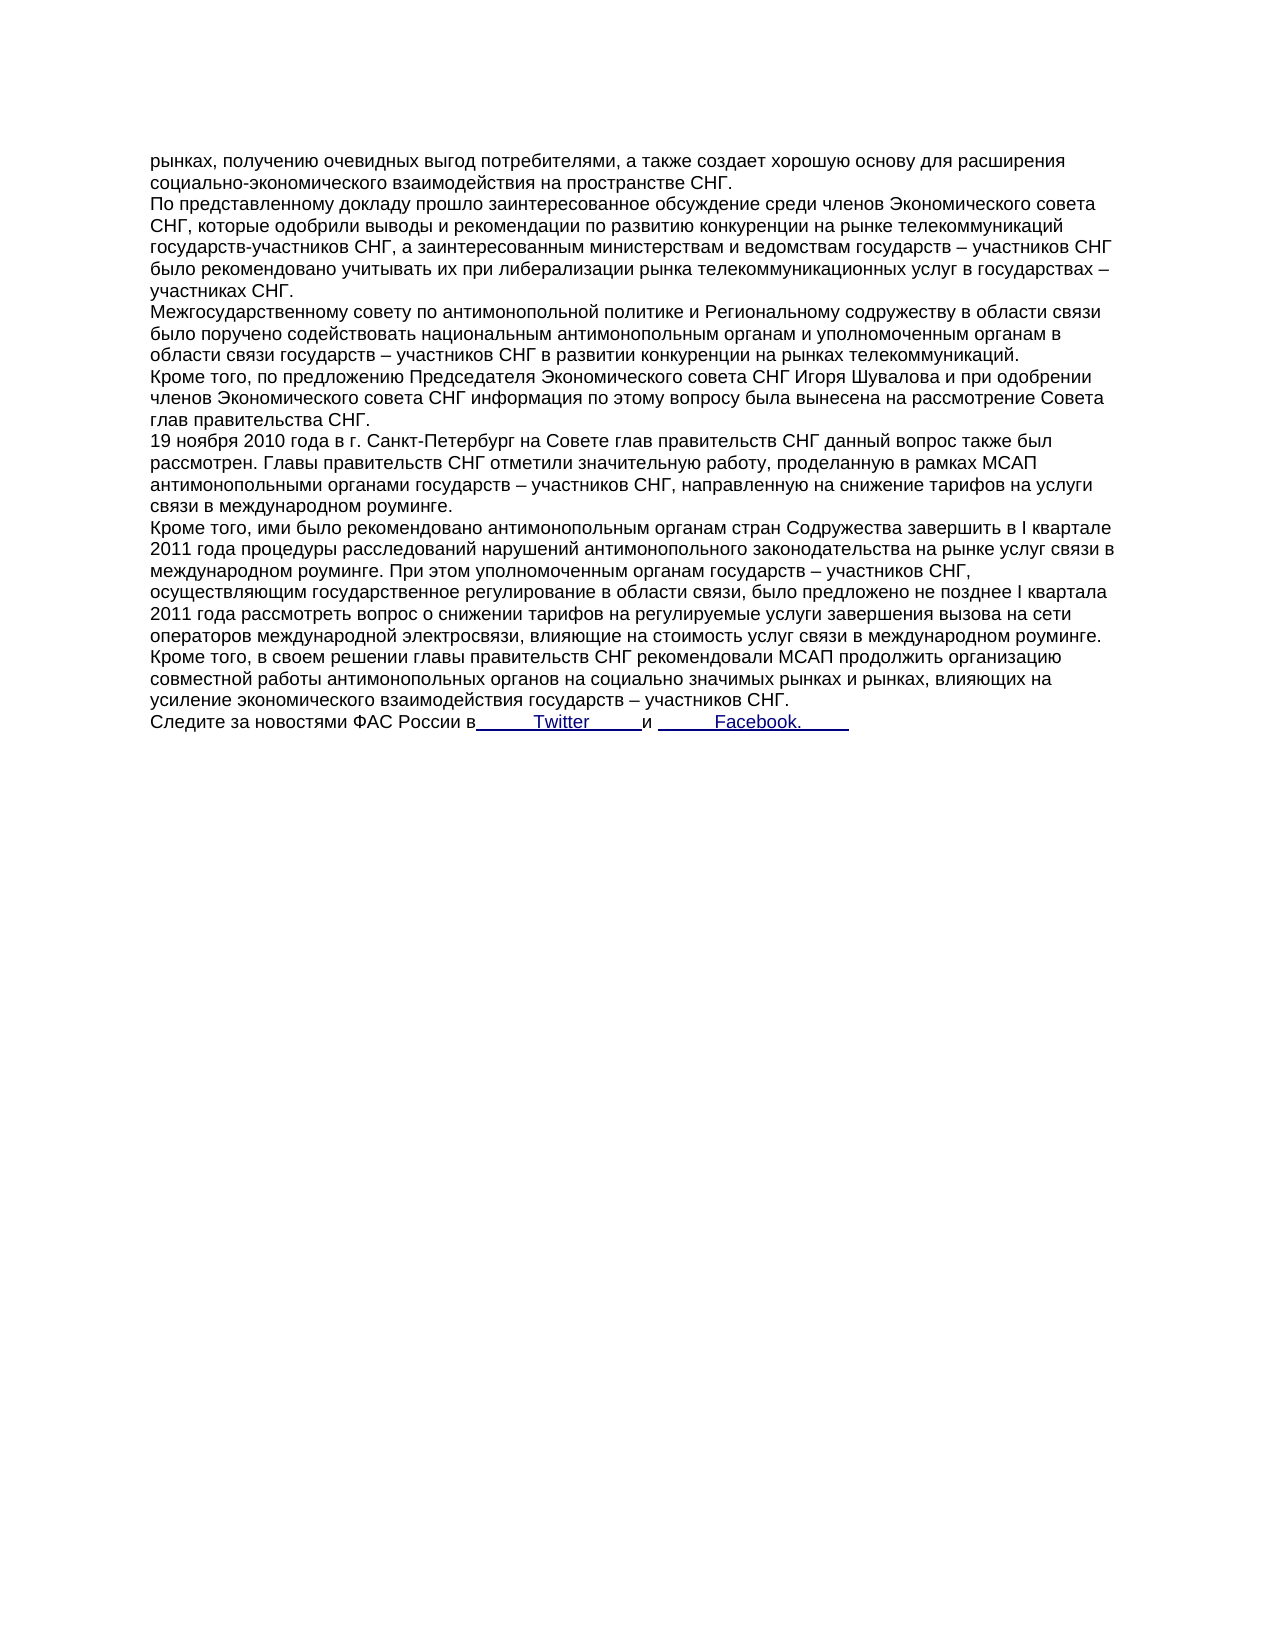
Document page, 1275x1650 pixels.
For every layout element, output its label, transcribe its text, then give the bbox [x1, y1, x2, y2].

text Кроме того, в своем решении главы правительств СНГ рекомендовали МСАП продолжить организацию совместной работы антимонопольных органов на социально значимых рынках и рынках, влияющих на усиление экономического взаимодействия государств – участников СНГ. [150, 646, 1125, 711]
text Межгосударственному совету по антимонопольной политике и Региональному содружеству в области связи было поручено содействовать национальным антимонопольным органам и уполномоченным органам в области связи государств – участников СНГ в развитии конкуренции на рынках телекоммуникаций. [150, 301, 1125, 366]
text Следите за новостями ФАС России в Twitter и Facebook. [150, 711, 1125, 732]
text Кроме того, по предложению Председателя Экономического совета СНГ Игоря Шувалова и при одобрении членов Экономического совета СНГ информация по этому вопросу была вынесена на рассмотрение Совета глав правительства СНГ. [150, 366, 1125, 430]
text По представленному докладу прошло заинтересованное обсуждение среди членов Экономического совета СНГ, которые одобрили выводы и рекомендации по развитию конкуренции на рынке телекоммуникаций государств-участников СНГ, а заинтересованным министерствам и ведомствам государств – участников СНГ было рекомендовано учитывать их при либерализации рынка телекоммуникационных услуг в государствах – участниках СНГ. [150, 193, 1125, 301]
text Кроме того, ими было рекомендовано антимонопольным органам стран Содружества завершить в I квартале 2011 года процедуры расследований нарушений антимонопольного законодательства на рынке услуг связи в международном роуминге. При этом уполномоченным органам государств – участников СНГ, осуществляющим государственное регулирование в области связи, было предложено не позднее I квартала 2011 года рассмотреть вопрос о снижении тарифов на регулируемые услуги завершения вызова на сети операторов международной электросвязи, влияющие на стоимость услуг связи в международном роуминге. [150, 517, 1125, 646]
text 19 ноября 2010 года в г. Санкт-Петербург на Совете глав правительств СНГ данный вопрос также был рассмотрен. Главы правительств СНГ отметили значительную работу, проделанную в рамках МСАП антимонопольными органами государств – участников СНГ, направленную на снижение тарифов на услуги связи в международном роуминге. [150, 430, 1125, 517]
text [150, 150, 1125, 193]
